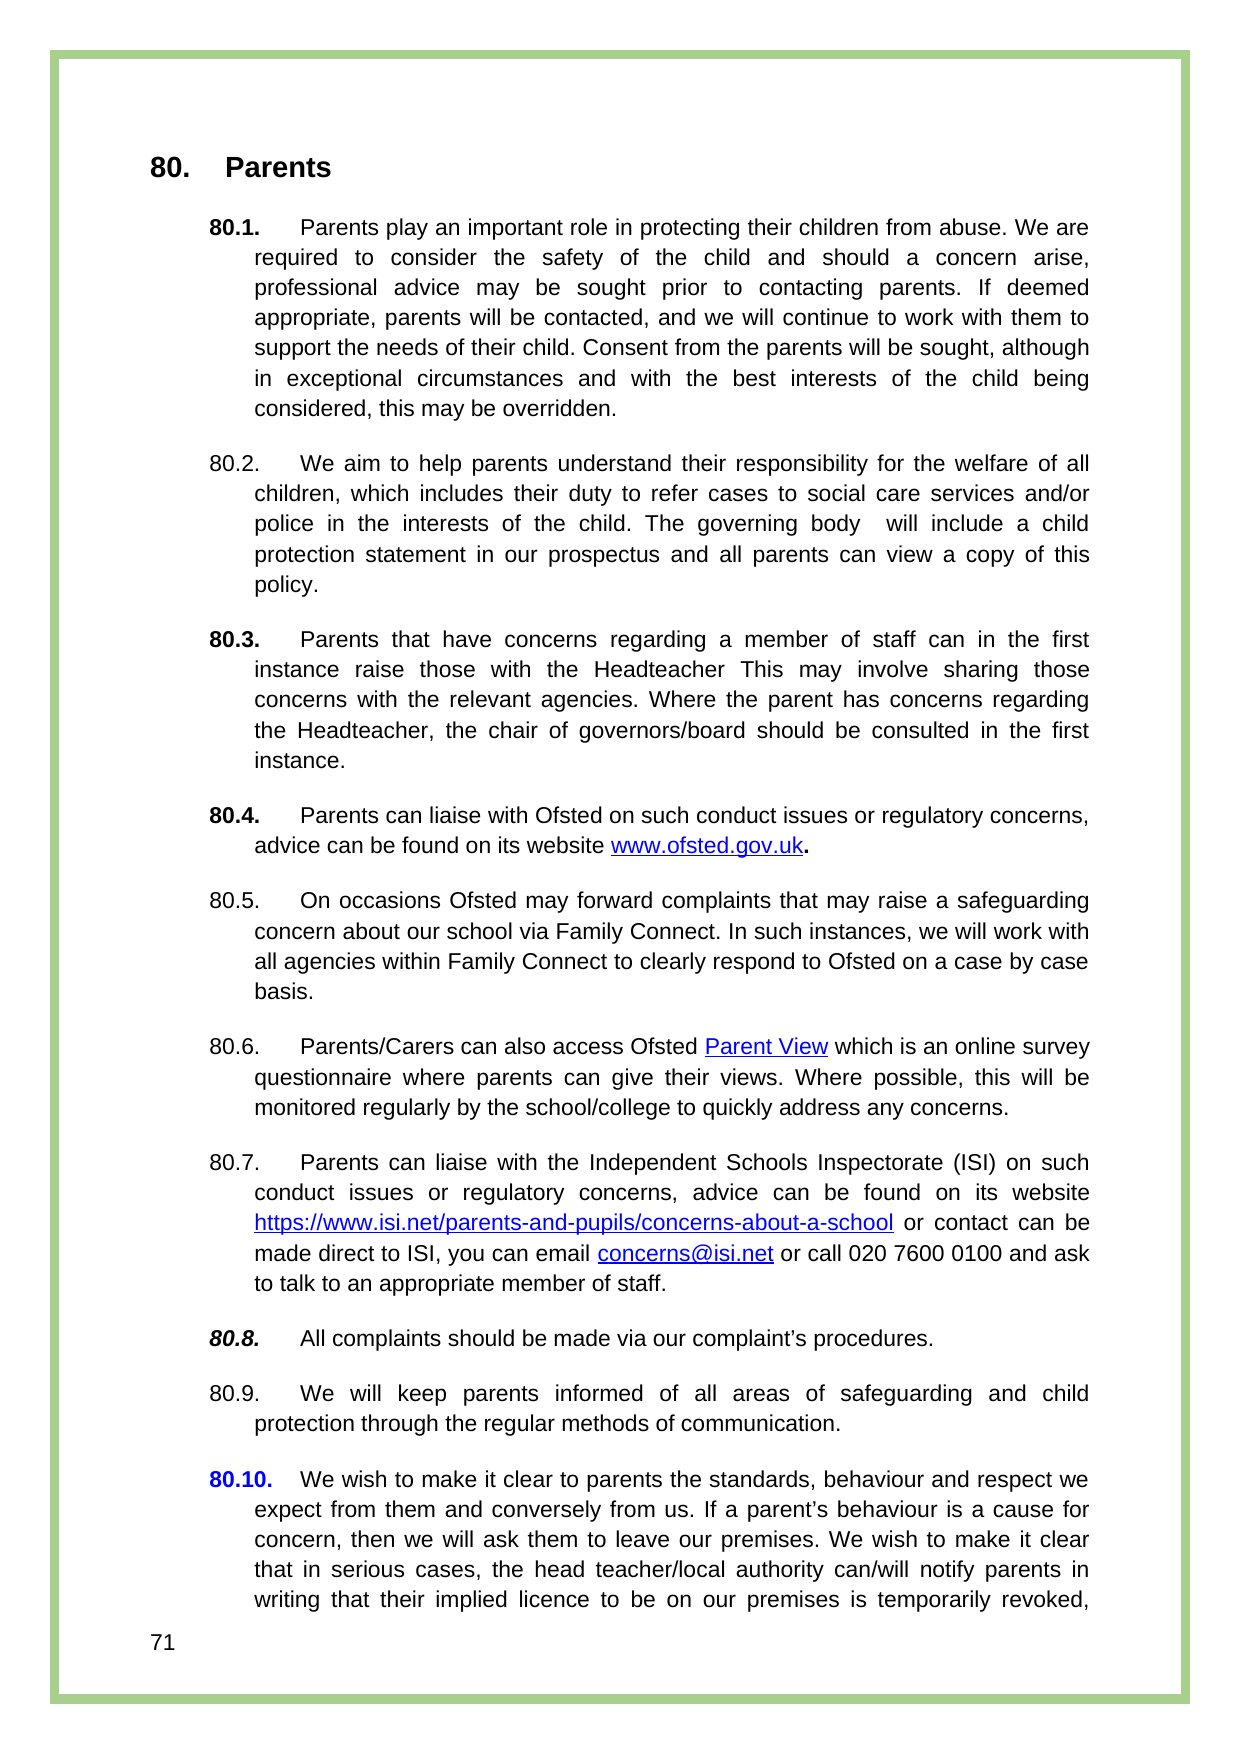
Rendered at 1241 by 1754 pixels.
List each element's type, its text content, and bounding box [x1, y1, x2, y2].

text All complaints should be made via our complaint’s procedures. [209, 1325, 1090, 1351]
text We will keep parents informed of all areas of safeguarding and child protection through the regular methods of communication. [209, 1380, 1090, 1437]
text On occasions Ofsted may forward complaints that may raise a safeguarding concern about our school via Family Connect. In such instances, we will work with all agencies within Family Connect to clearly respond to Ofsted on a case by case basis. [209, 887, 1090, 1004]
text Parents can liaise with the Independent Schools Inspectorate (ISI) on such conduct issues or regulatory concerns, advice can be found on its website https://www.isi.net/parents-and-pupils/concerns-about-a-school or contact can be made direct to ISI, you can email concerns@isi.net or call 020 7600 0100 and ask to talk to an appropriate member of staff. [209, 1149, 1090, 1296]
text We aim to help parents understand their responsibility for the welfare of all children, which includes their duty to refer cases to social care services and/or police in the interests of the child. The governing body will include a child protection statement in our prospectus and all parents can view a copy of this policy. [209, 450, 1090, 597]
text Parents/Carers can also access Ofsted Parent View which is an online survey questionnaire where parents can give their views. Where possible, this will be monitored regularly by the school/college to quickly address any concerns. [209, 1033, 1090, 1120]
text Parents can liaise with Ofsted on such conduct issues or regulatory concerns, advice can be found on its website www.ofsted.gov.uk. [209, 802, 1090, 859]
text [209, 1466, 1090, 1613]
text Parents that have concerns regarding a member of staff can in the first instance raise those with the Headteacher This may involve sharing those concerns with the relevant agencies. Where the parent has concerns regarding the Headteacher, the chair of governors/board should be consulted in the first instance. [209, 626, 1090, 773]
subtitle Parents [150, 150, 1090, 183]
text Parents play an important role in protecting their children from abuse. We are required to consider the safety of the child and should a concern arise, professional advice may be sought prior to contacting parents. If deemed appropriate, parents will be contacted, and we will continue to work with them to support the needs of their child. Consent from the parents will be sought, although in exceptional circumstances and with the best interests of the child being considered, this may be overridden. [209, 213, 1090, 421]
